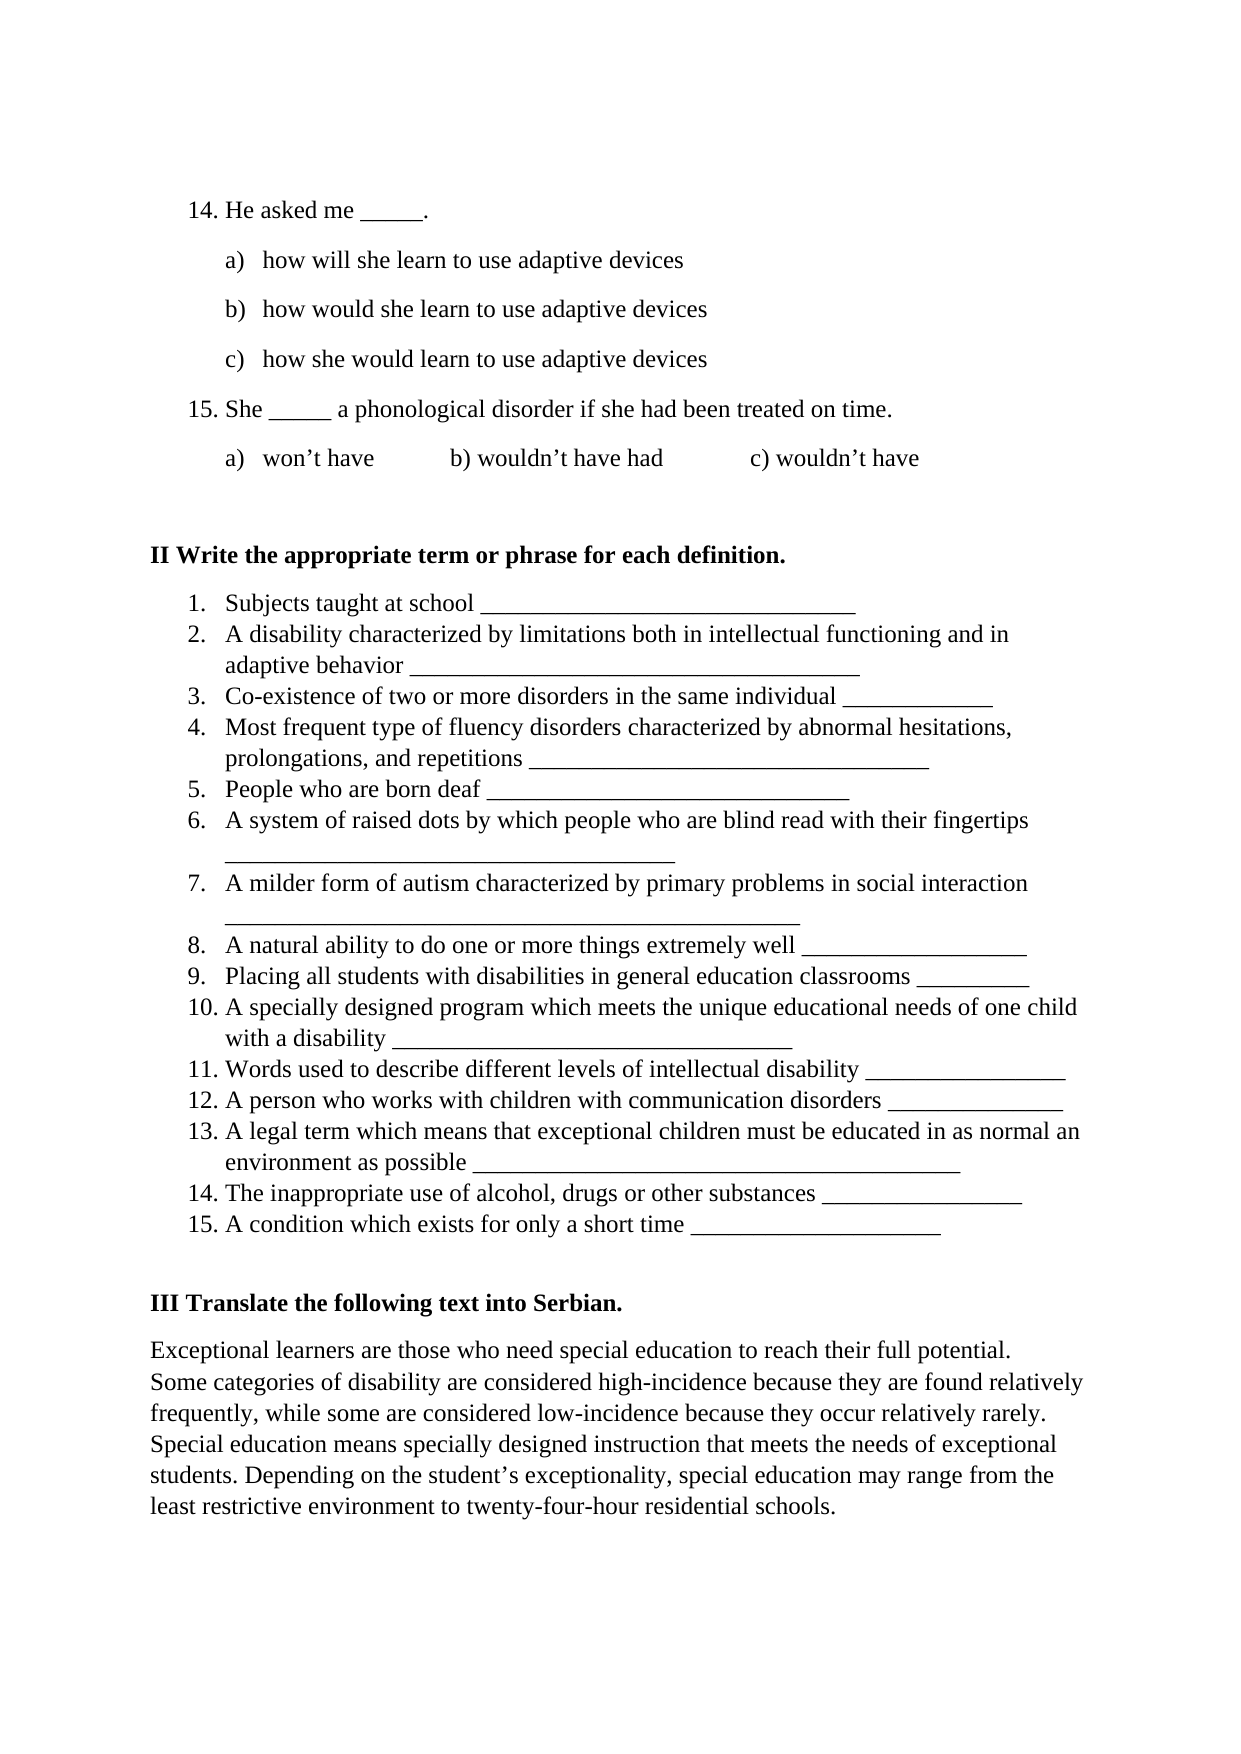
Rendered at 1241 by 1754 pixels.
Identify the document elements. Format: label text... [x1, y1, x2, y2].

list A legal term which means that exceptional children must be educated in as normal an environment as possible _______________________________________ [187, 1116, 1090, 1176]
list Most frequent type of fluency disorders characterized by abnormal hesitations, prolongations, and repetitions ________________________________ [187, 712, 1090, 772]
list Subjects taught at school ______________________________ [187, 588, 1090, 617]
text ______________________________________________ [225, 899, 1090, 927]
text Some categories of disability are considered high-incidence because they are found relatively frequently, while some are considered low-incidence because they occur relatively rarely. Special education means specially designed instruction that meets the needs of exceptional students. Depending on the student’s exceptionality, special education may range from the least restrictive environment to twenty-four-hour residential schools. [150, 1367, 1090, 1519]
list A disability characterized by limitations both in intellectual functioning and in adaptive behavior ____________________________________ [187, 619, 1090, 679]
list won’t have b) wouldn’t have had c) wouldn’t have [225, 443, 1090, 472]
text ____________________________________ [225, 837, 1090, 865]
list how will she learn to use adaptive devices [225, 245, 1090, 274]
text Exceptional learners are those who need special education to reach their full potential. [150, 1336, 1090, 1364]
list how would she learn to use adaptive devices [225, 294, 1090, 323]
list Placing all students with disabilities in general education classrooms _________ [187, 961, 1090, 989]
list A specially designed program which meets the unique educational needs of one child with a disability ________________________________ [187, 992, 1090, 1052]
text II Write the appropriate term or phrase for each definition. [150, 541, 1090, 569]
text III Translate the following text into Serbian. [150, 1288, 1090, 1317]
list Words used to describe different levels of intellectual disability ________________ [187, 1054, 1090, 1083]
list Co-existence of two or more disorders in the same individual ____________ [187, 681, 1090, 710]
list A person who works with children with communication disorders ______________ [187, 1085, 1090, 1114]
list A natural ability to do one or more things extremely well __________________ [187, 930, 1090, 958]
list People who are born deaf _____________________________ [187, 774, 1090, 803]
list The inappropriate use of alcohol, drugs or other substances ________________ [187, 1178, 1090, 1207]
list She _____ a phonological disorder if she had been treated on time. [187, 394, 1090, 422]
list He asked me _____. [187, 195, 1090, 224]
list how she would learn to use adaptive devices [225, 344, 1090, 373]
list A system of raised dots by which people who are blind read with their fingertips [187, 806, 1090, 834]
list A milder form of autism characterized by primary problems in social interaction [187, 868, 1090, 896]
list A condition which exists for only a short time ____________________ [187, 1209, 1090, 1238]
